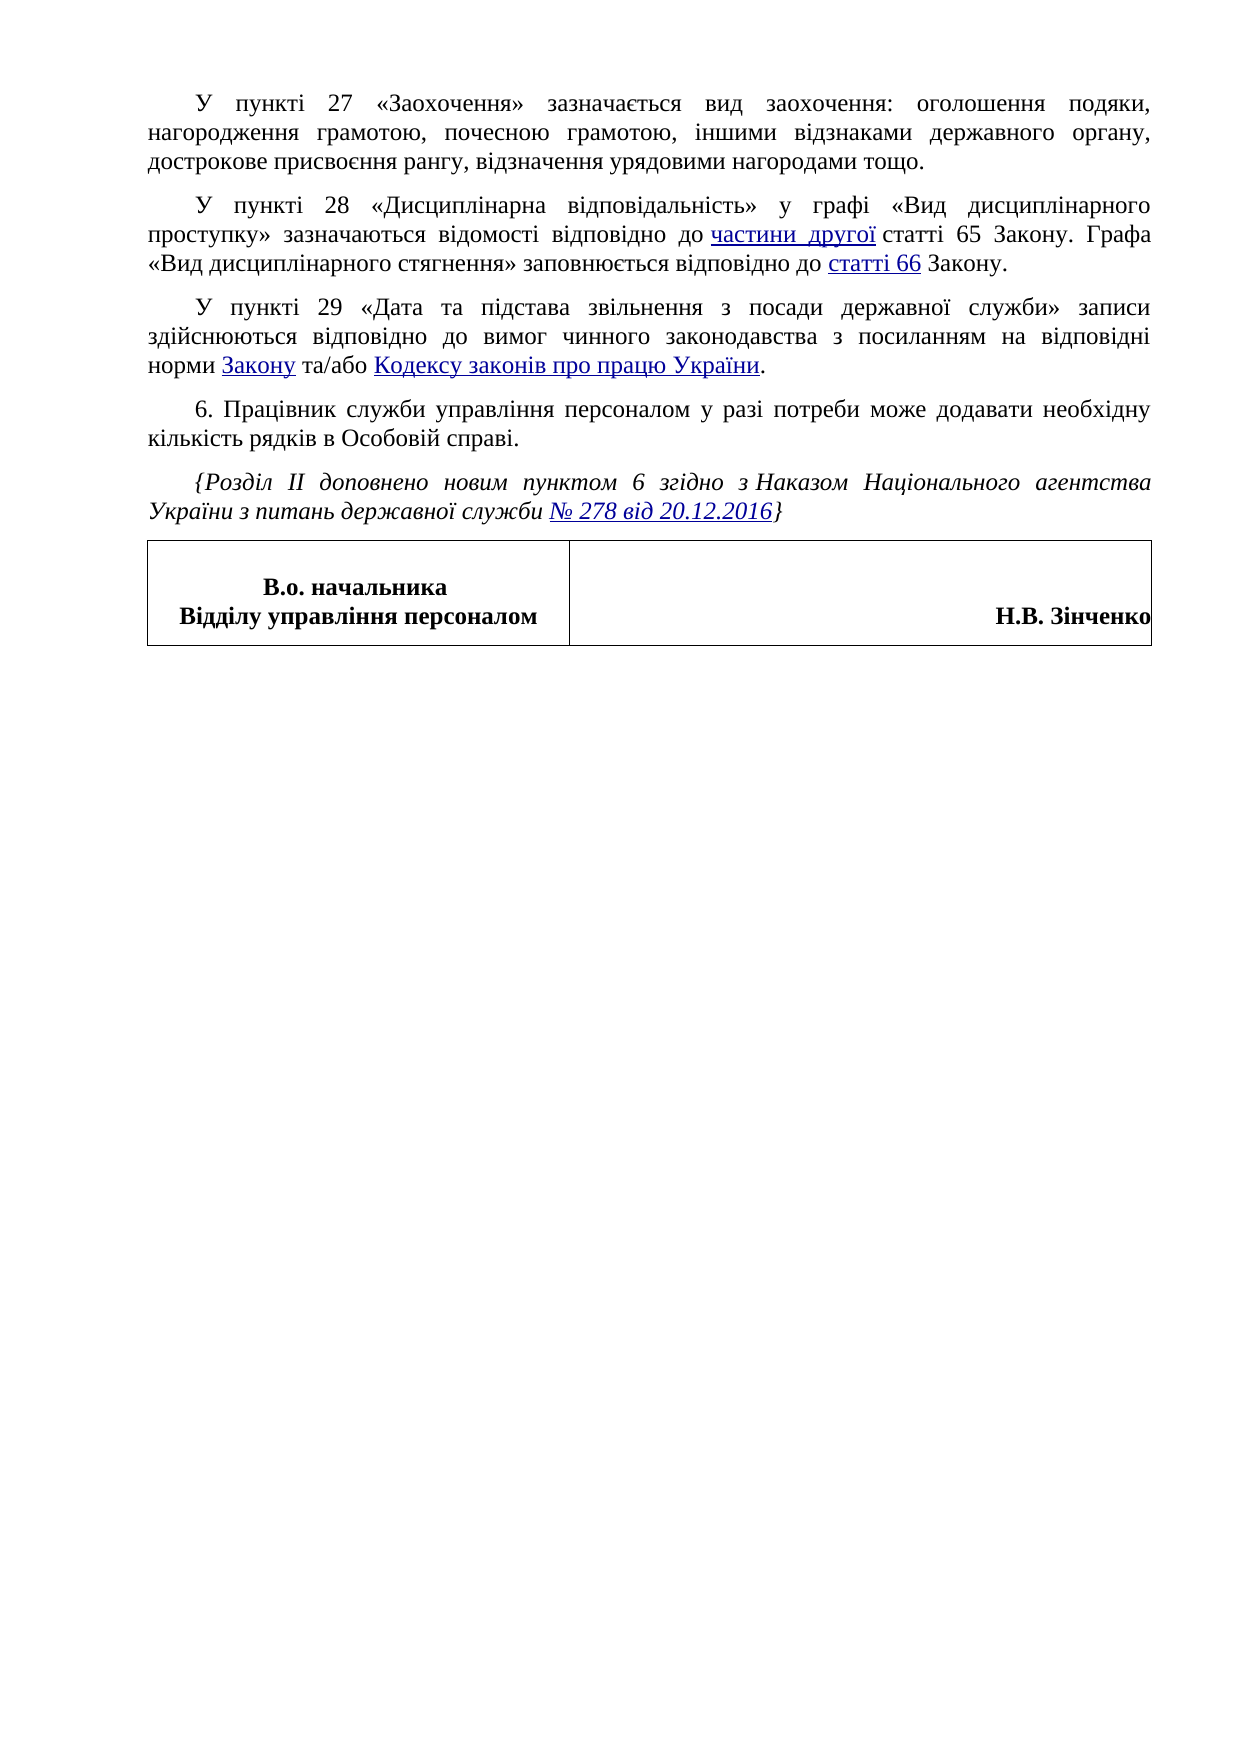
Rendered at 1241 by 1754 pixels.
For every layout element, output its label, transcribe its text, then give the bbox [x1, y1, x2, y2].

text У пункті 28 «Дисциплінарна відповідальність» у графі «Вид дисциплінарного проступку» зазначаються відомості відповідно до частини другої статті 65 Закону. Графа «Вид дисциплінарного стягнення» заповнюється відповідно до статті 66 Закону. [148, 190, 1152, 277]
text 6. Працівник служби управління персоналом у разі потреби може додавати необхідну кількість рядків в Особовій справі. [148, 394, 1152, 452]
text У пункті 29 «Дата та підстава звільнення з посади державної служби» записи здійснюються відповідно до вимог чинного законодавства з посиланням на відповідні норми Закону та/або Кодексу законів про працю України. [148, 292, 1152, 378]
table_header Н.В. Зінченко [570, 541, 1151, 645]
text У пункті 27 «Заохочення» зазначається вид заохочення: оголошення подяки, нагородження грамотою, почесною грамотою, іншими відзнаками державного органу, дострокове присвоєння рангу, відзначення урядовими нагородами тощо. [148, 88, 1152, 175]
text {Розділ II доповнено новим пунктом 6 згідно з Наказом Національного агентства України з питань державної служби № 278 від 20.12.2016} [148, 467, 1152, 525]
table_header В.о. начальника Відділу управління персоналом [148, 541, 569, 645]
